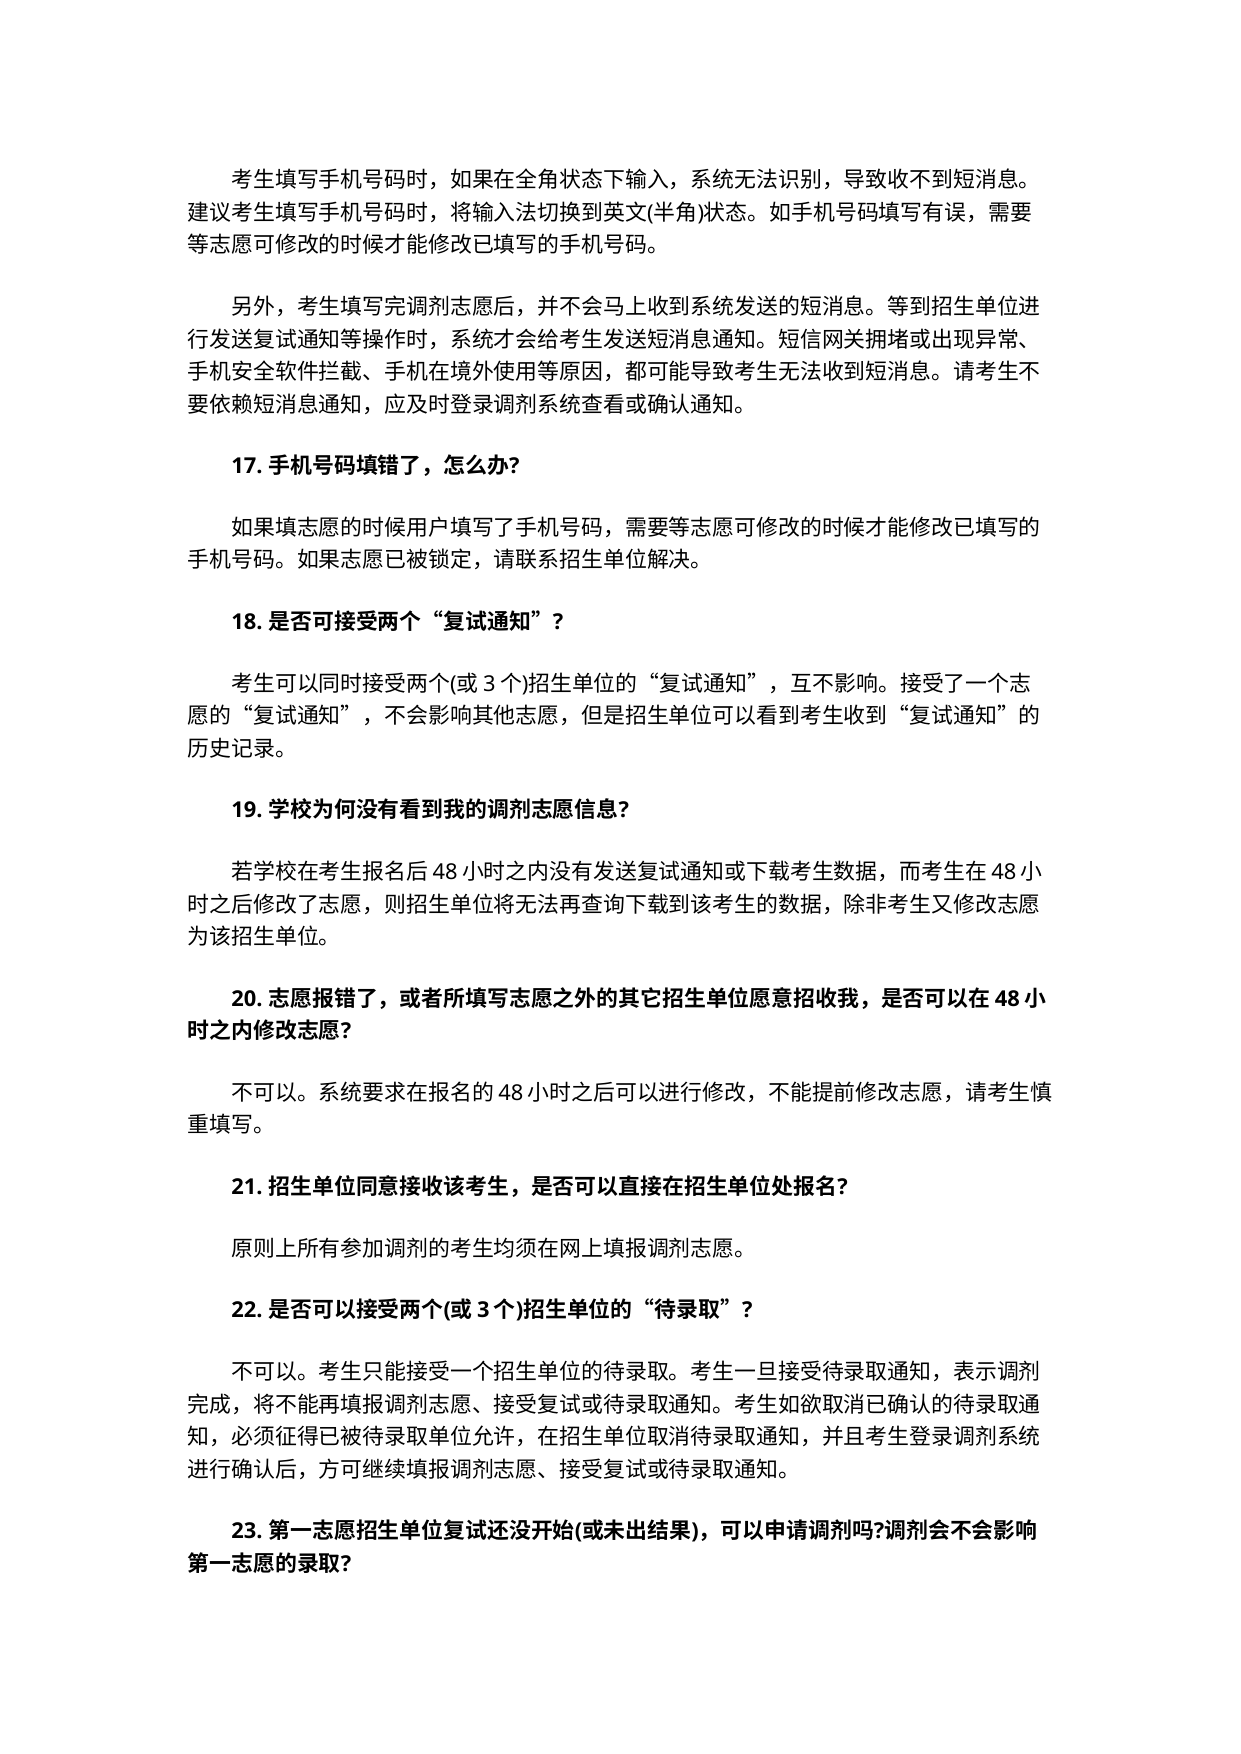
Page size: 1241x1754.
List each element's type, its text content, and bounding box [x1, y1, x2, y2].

text 22. 是否可以接受两个(或3个)招生单位的“待录取”? [187, 1292, 1053, 1324]
text 20. 志愿报错了，或者所填写志愿之外的其它招生单位愿意招收我，是否可以在48小时之内修改志愿? [187, 980, 1053, 1045]
text 19. 学校为何没有看到我的调剂志愿信息? [187, 792, 1053, 824]
text 如果填志愿的时候用户填写了手机号码，需要等志愿可修改的时候才能修改已填写的手机号码。如果志愿已被锁定，请联系招生单位解决。 [187, 509, 1053, 574]
text 原则上所有参加调剂的考生均须在网上填报调剂志愿。 [187, 1230, 1053, 1263]
text 考生填写手机号码时，如果在全角状态下输入，系统无法识别，导致收不到短消息。建议考生填写手机号码时，将输入法切换到英文(半角)状态。如手机号码填写有误，需要等志愿可修改的时候才能修改已填写的手机号码。 [187, 162, 1053, 259]
text 考生可以同时接受两个(或3个)招生单位的“复试通知”，互不影响。接受了一个志愿的“复试通知”，不会影响其他志愿，但是招生单位可以看到考生收到“复试通知”的历史记录。 [187, 665, 1053, 763]
text 23. 第一志愿招生单位复试还没开始(或未出结果)，可以申请调剂吗?调剂会不会影响第一志愿的录取? [187, 1513, 1053, 1578]
text 另外，考生填写完调剂志愿后，并不会马上收到系统发送的短消息。等到招生单位进行发送复试通知等操作时，系统才会给考生发送短消息通知。短信网关拥堵或出现异常、手机安全软件拦截、手机在境外使用等原因，都可能导致考生无法收到短消息。请考生不要依赖短消息通知，应及时登录调剂系统查看或确认通知。 [187, 289, 1053, 419]
text 17. 手机号码填错了，怎么办? [187, 448, 1053, 480]
text 若学校在考生报名后48小时之内没有发送复试通知或下载考生数据，而考生在48小时之后修改了志愿，则招生单位将无法再查询下载到该考生的数据，除非考生又修改志愿为该招生单位。 [187, 854, 1053, 951]
text 不可以。考生只能接受一个招生单位的待录取。考生一旦接受待录取通知，表示调剂完成，将不能再填报调剂志愿、接受复试或待录取通知。考生如欲取消已确认的待录取通知，必须征得已被待录取单位允许，在招生单位取消待录取通知，并且考生登录调剂系统进行确认后，方可继续填报调剂志愿、接受复试或待录取通知。 [187, 1354, 1053, 1484]
text 不可以。系统要求在报名的48小时之后可以进行修改，不能提前修改志愿，请考生慎重填写。 [187, 1074, 1053, 1139]
text 18. 是否可接受两个“复试通知”? [187, 604, 1053, 636]
text 21. 招生单位同意接收该考生，是否可以直接在招生单位处报名? [187, 1169, 1053, 1201]
